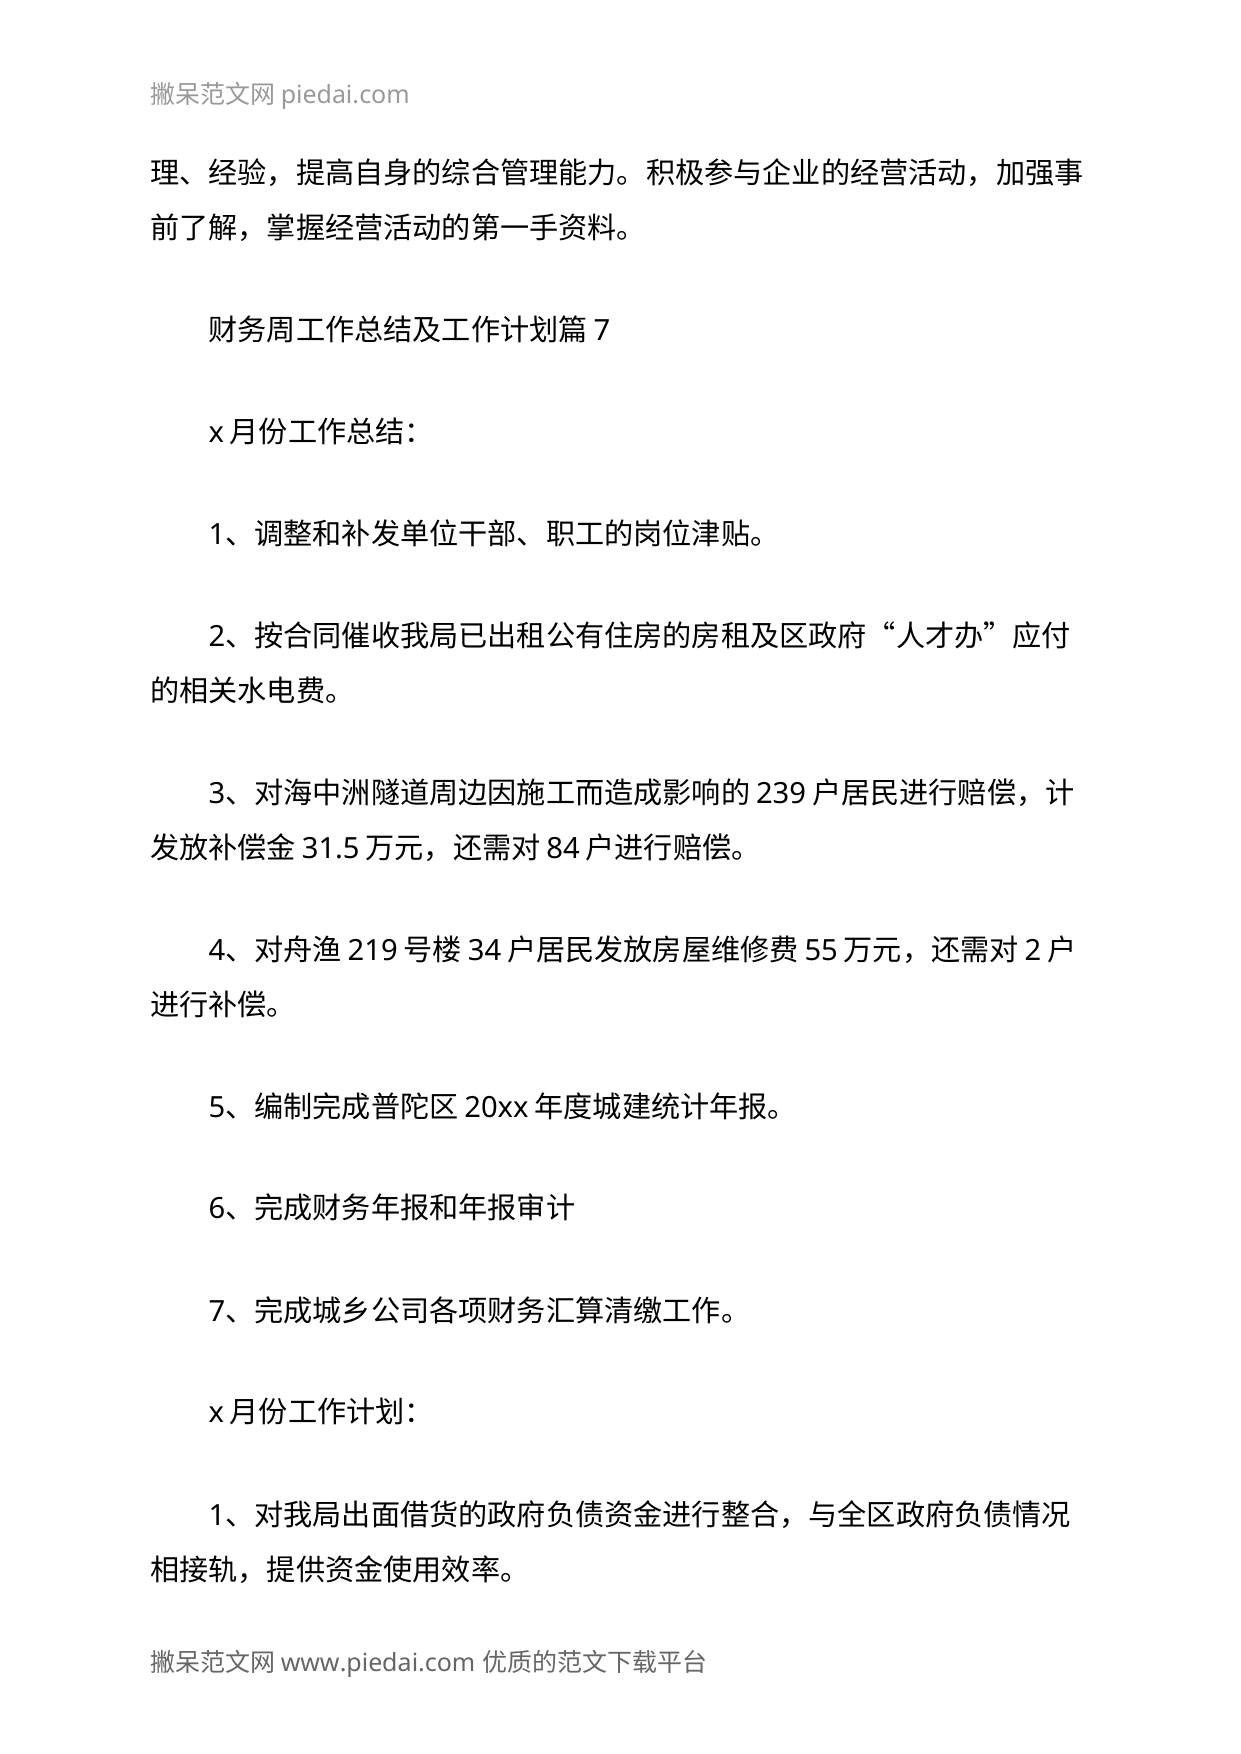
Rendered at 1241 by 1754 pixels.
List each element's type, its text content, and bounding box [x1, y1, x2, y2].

text 财务周工作总结及工作计划篇7 [150, 307, 1090, 349]
text 2、按合同催收我局已出租公有住房的房租及区政府“人才办”应付的相关水电费。 [150, 613, 1090, 710]
text x月份工作计划： [150, 1389, 1090, 1431]
text 6、完成财务年报和年报审计 [150, 1185, 1090, 1227]
text x月份工作总结： [150, 409, 1090, 451]
text 4、对舟渔219号楼34户居民发放房屋维修费55万元，还需对2户进行补偿。 [150, 926, 1090, 1024]
text 1、对我局出面借货的政府负债资金进行整合，与全区政府负债情况相接轨，提供资金使用效率。 [150, 1491, 1090, 1588]
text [150, 150, 1090, 247]
text 5、编制完成普陀区20xx年度城建统计年报。 [150, 1083, 1090, 1126]
text 7、完成城乡公司各项财务汇算清缴工作。 [150, 1287, 1090, 1329]
text 3、对海中洲隧道周边因施工而造成影响的239户居民进行赔偿，计发放补偿金31.5万元，还需对84户进行赔偿。 [150, 769, 1090, 867]
text 1、调整和补发单位干部、职工的岗位津贴。 [150, 511, 1090, 553]
